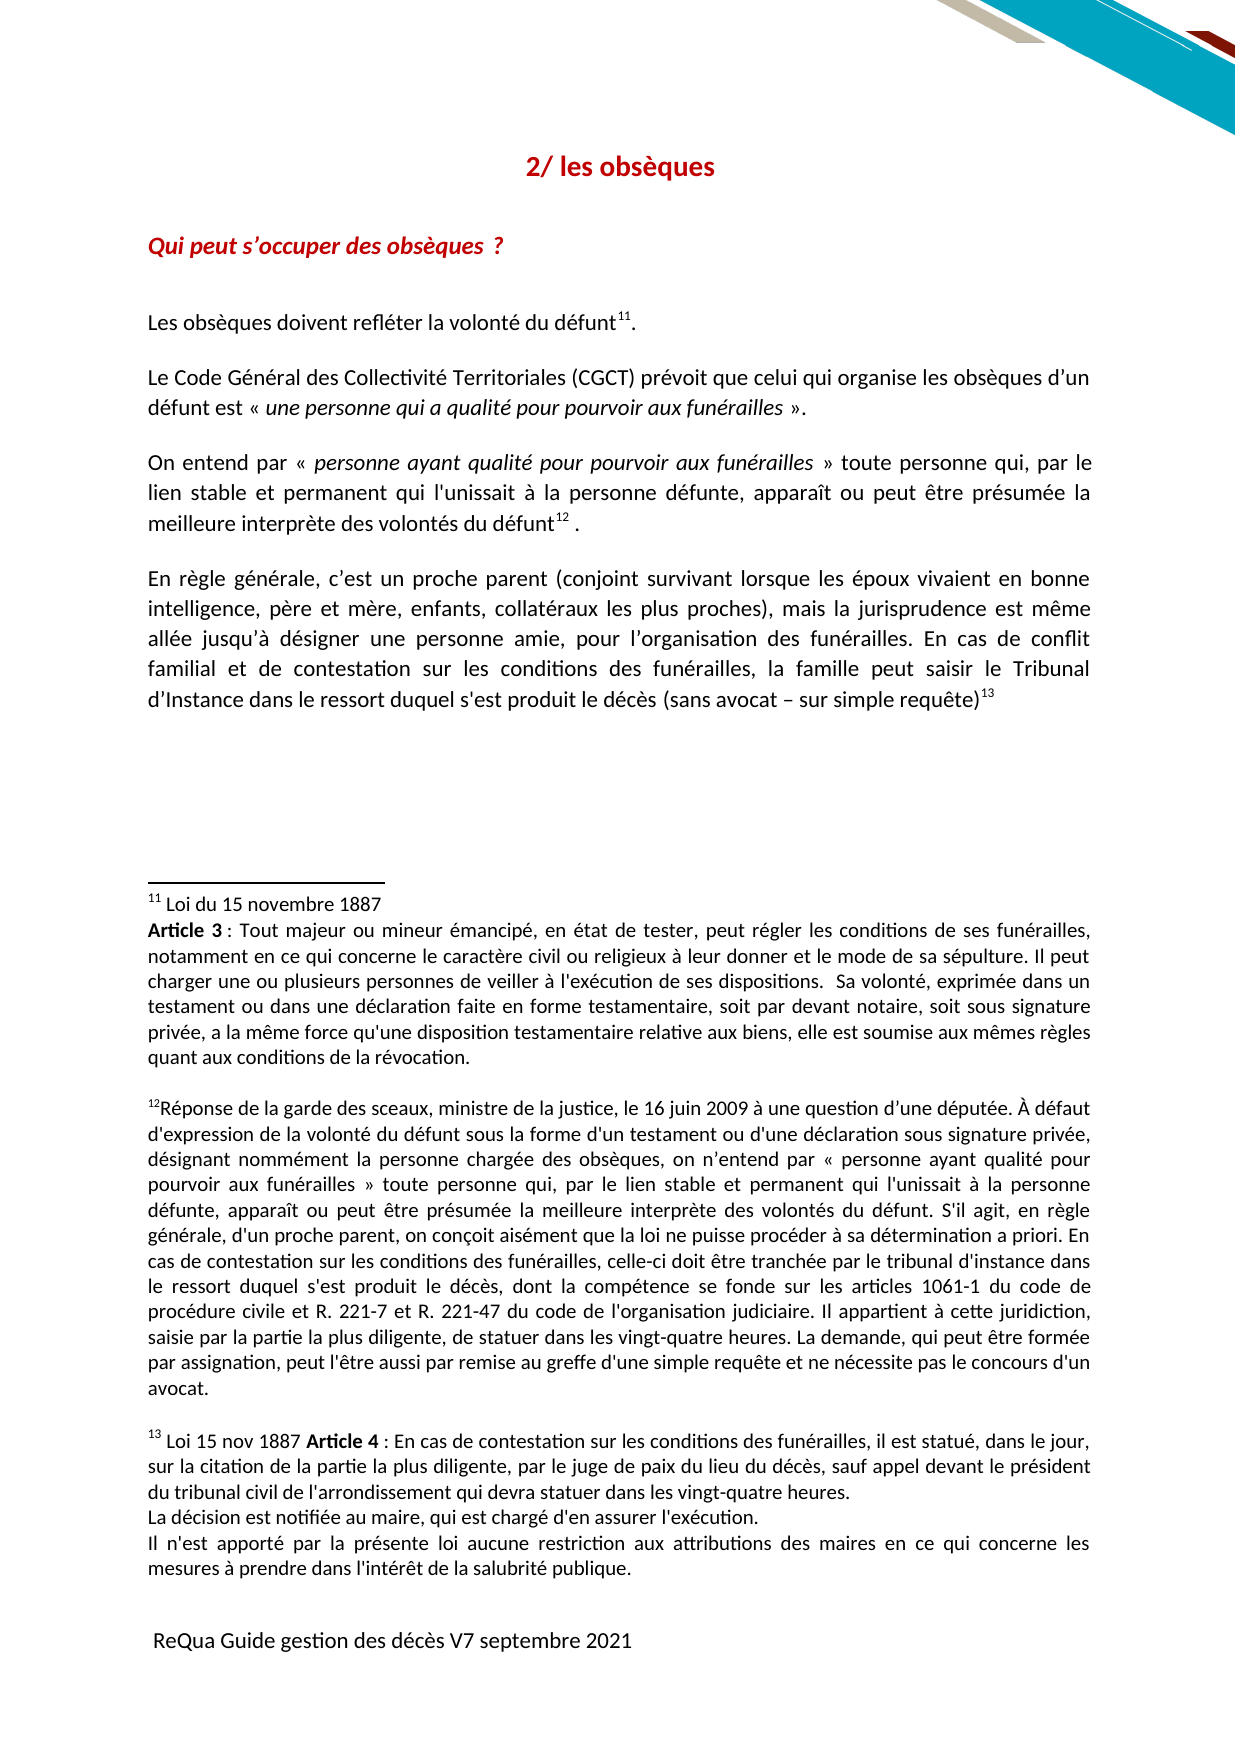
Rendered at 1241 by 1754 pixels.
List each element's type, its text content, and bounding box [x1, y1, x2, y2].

text Les obsèques doivent refléter la volonté du défunt. [148, 308, 1092, 336]
subtitle Qui peut s’occuper des obsèques ? [148, 230, 1092, 261]
text En règle générale, c’est un proche parent (conjoint survivant lorsque les époux vivaient en bonne intelligence, père et mère, enfants, collatéraux les plus proches), mais la jurisprudence est même allée jusqu’à désigner une personne amie, pour l’organisation des funérailles. En cas de conflit familial et de contestation sur les conditions des funérailles, la famille peut saisir le Tribunal d’Instance dans le ressort duquel s'est produit le décès (sans avocat – sur simple requête) [148, 564, 1092, 713]
subtitle 2/ les obsèques [148, 148, 1092, 183]
picture [934, 0, 1235, 135]
text Le Code Général des Collectivité Territoriales (CGCT) prévoit que celui qui organise les obsèques d’un défunt est « une personne qui a qualité pour pourvoir aux funérailles ». [148, 363, 1092, 421]
text On entend par « personne ayant qualité pour pourvoir aux funérailles » toute personne qui, par le lien stable et permanent qui l'unissait à la personne défunte, apparaît ou peut être présumée la meilleure interprète des volontés du défunt . [148, 448, 1092, 537]
